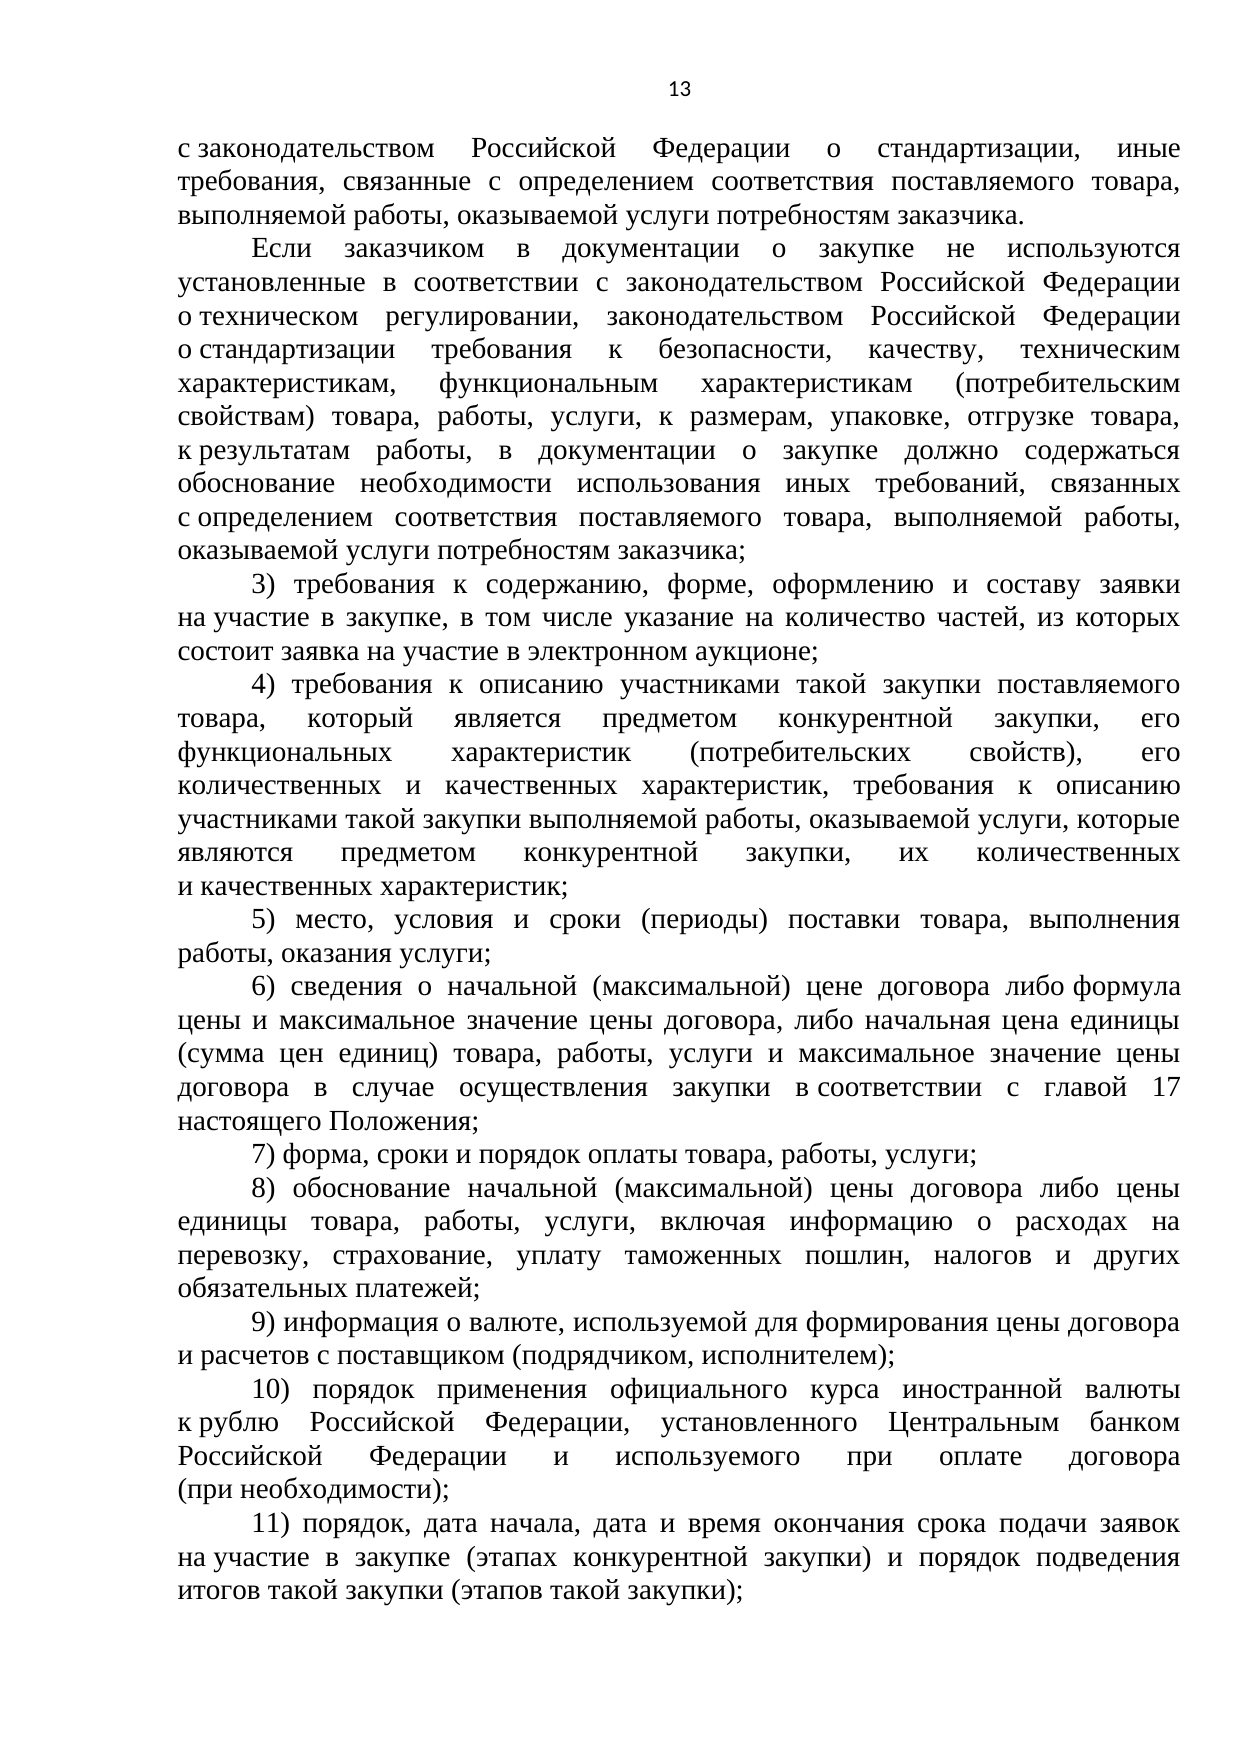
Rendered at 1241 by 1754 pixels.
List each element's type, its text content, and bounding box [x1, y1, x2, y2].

text 7) форма, сроки и порядок оплаты товара, работы, услуги; [177, 1136, 1181, 1170]
text 11) порядок, дата начала, дата и время окончания срока подачи заявок на участие в закупке (этапах конкурентной закупки) и порядок подведения итогов такой закупки (этапов такой закупки); [177, 1505, 1181, 1606]
text 4) требования к описанию участниками такой закупки поставляемого товара, который является предметом конкурентной закупки, его функциональных характеристик (потребительских свойств), его количественных и качественных характеристик, требования к описанию участниками такой закупки выполняемой работы, оказываемой услуги, которые являются предметом конкурентной закупки, их количественных и качественных характеристик; [177, 667, 1181, 901]
text 5) место, условия и сроки (периоды) поставки товара, выполнения работы, оказания услуги; [177, 901, 1181, 968]
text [177, 130, 1181, 231]
text 10) порядок применения официального курса иностранной валюты к рублю Российской Федерации, установленного Центральным банком Российской Федерации и используемого при оплате договора (при необходимости); [177, 1371, 1181, 1505]
text Если заказчиком в документации о закупке не используются установленные в соответствии с законодательством Российской Федерации о техническом регулировании, законодательством Российской Федерации о стандартизации требования к безопасности, качеству, техническим характеристикам, функциональным характеристикам (потребительским свойствам) товара, работы, услуги, к размерам, упаковке, отгрузке товара, к результатам работы, в документации о закупке должно содержаться обоснование необходимости использования иных требований, связанных с определением соответствия поставляемого товара, выполняемой работы, оказываемой услуги потребностям заказчика; [177, 231, 1181, 566]
text 6) сведения о начальной (максимальной) цене договора либо формула цены и максимальное значение цены договора, либо начальная цена единицы (сумма цен единиц) товара, работы, услуги и максимальное значение цены договора в случае осуществления закупки в соответствии с главой 17 настоящего Положения; [177, 968, 1181, 1136]
text 3) требования к содержанию, форме, оформлению и составу заявки на участие в закупке, в том числе указание на количество частей, из которых состоит заявка на участие в электронном аукционе; [177, 566, 1181, 667]
text 8) обоснование начальной (максимальной) цены договора либо цены единицы товара, работы, услуги, включая информацию о расходах на перевозку, страхование, уплату таможенных пошлин, налогов и других обязательных платежей; [177, 1170, 1181, 1304]
text 9) информация о валюте, используемой для формирования цены договора и расчетов с поставщиком (подрядчиком, исполнителем); [177, 1304, 1181, 1371]
